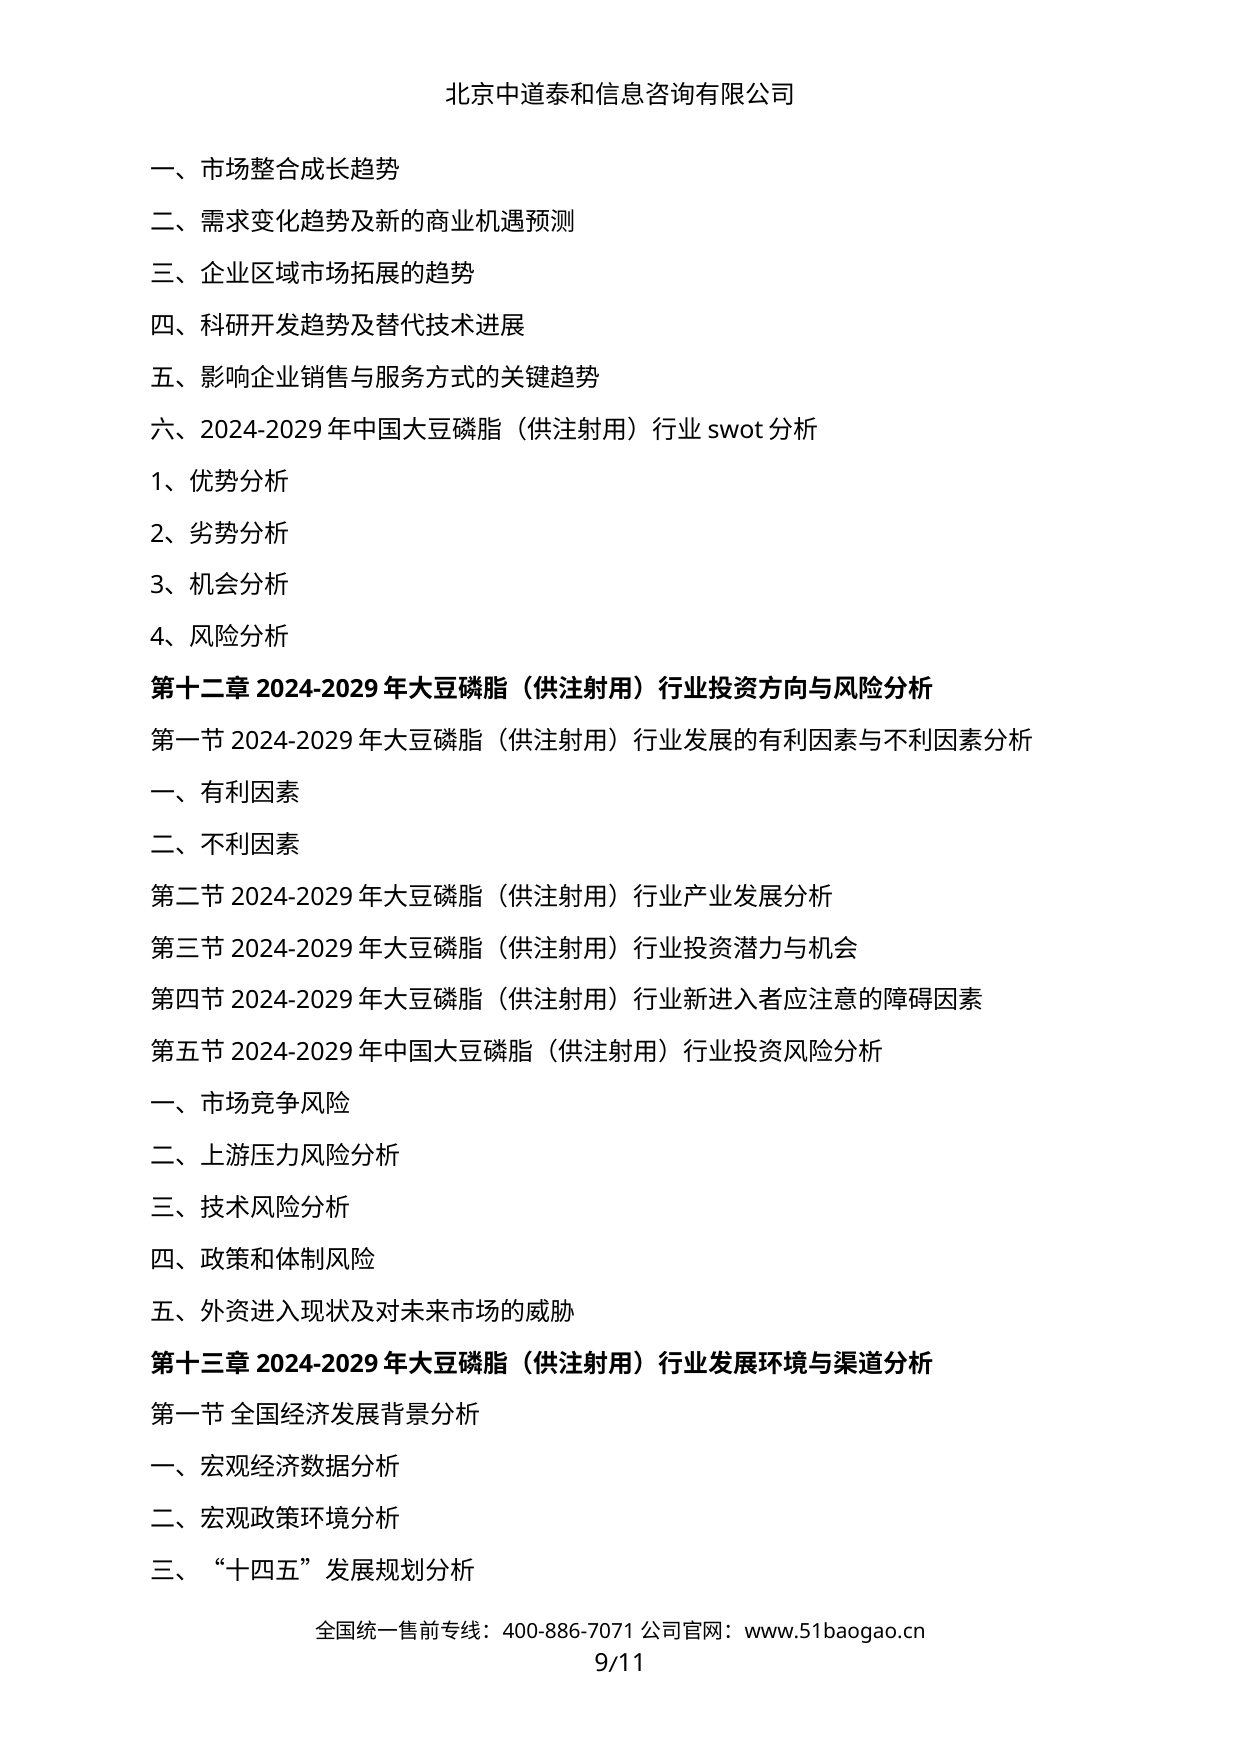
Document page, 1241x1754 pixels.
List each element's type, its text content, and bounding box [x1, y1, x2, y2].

text 第十二章 2024-2029年大豆磷脂（供注射用）行业投资方向与风险分析 [150, 669, 1090, 705]
text 二、不利因素 [150, 824, 1090, 861]
text 3、机会分析 [150, 565, 1090, 601]
text 第三节 2024-2029年大豆磷脂（供注射用）行业投资潜力与机会 [150, 928, 1090, 964]
text 2、劣势分析 [150, 513, 1090, 549]
text 第一节 2024-2029年大豆磷脂（供注射用）行业发展的有利因素与不利因素分析 [150, 721, 1090, 757]
text 第二节 2024-2029年大豆磷脂（供注射用）行业产业发展分析 [150, 876, 1090, 912]
text 四、政策和体制风险 [150, 1239, 1090, 1276]
text 4、风险分析 [150, 617, 1090, 653]
text 五、影响企业销售与服务方式的关键趋势 [150, 357, 1090, 394]
text 五、外资进入现状及对未来市场的威胁 [150, 1291, 1090, 1327]
text 一、有利因素 [150, 772, 1090, 809]
text 二、宏观政策环境分析 [150, 1499, 1090, 1535]
text 一、市场竞争风险 [150, 1084, 1090, 1120]
text 六、2024-2029年中国大豆磷脂（供注射用）行业swot分析 [150, 409, 1090, 446]
text 一、宏观经济数据分析 [150, 1447, 1090, 1483]
text 第十三章 2024-2029年大豆磷脂（供注射用）行业发展环境与渠道分析 [150, 1343, 1090, 1379]
text 三、“十四五”发展规划分析 [150, 1551, 1090, 1587]
text 1、优势分析 [150, 461, 1090, 497]
text 三、技术风险分析 [150, 1187, 1090, 1224]
text 第五节 2024-2029年中国大豆磷脂（供注射用）行业投资风险分析 [150, 1032, 1090, 1068]
text 第一节 全国经济发展背景分析 [150, 1395, 1090, 1431]
text 二、上游压力风险分析 [150, 1136, 1090, 1172]
text 四、科研开发趋势及替代技术进展 [150, 306, 1090, 342]
text 三、企业区域市场拓展的趋势 [150, 254, 1090, 290]
text 二、需求变化趋势及新的商业机遇预测 [150, 202, 1090, 238]
text 第四节 2024-2029年大豆磷脂（供注射用）行业新进入者应注意的障碍因素 [150, 980, 1090, 1016]
text 一、市场整合成长趋势 [150, 150, 1090, 186]
